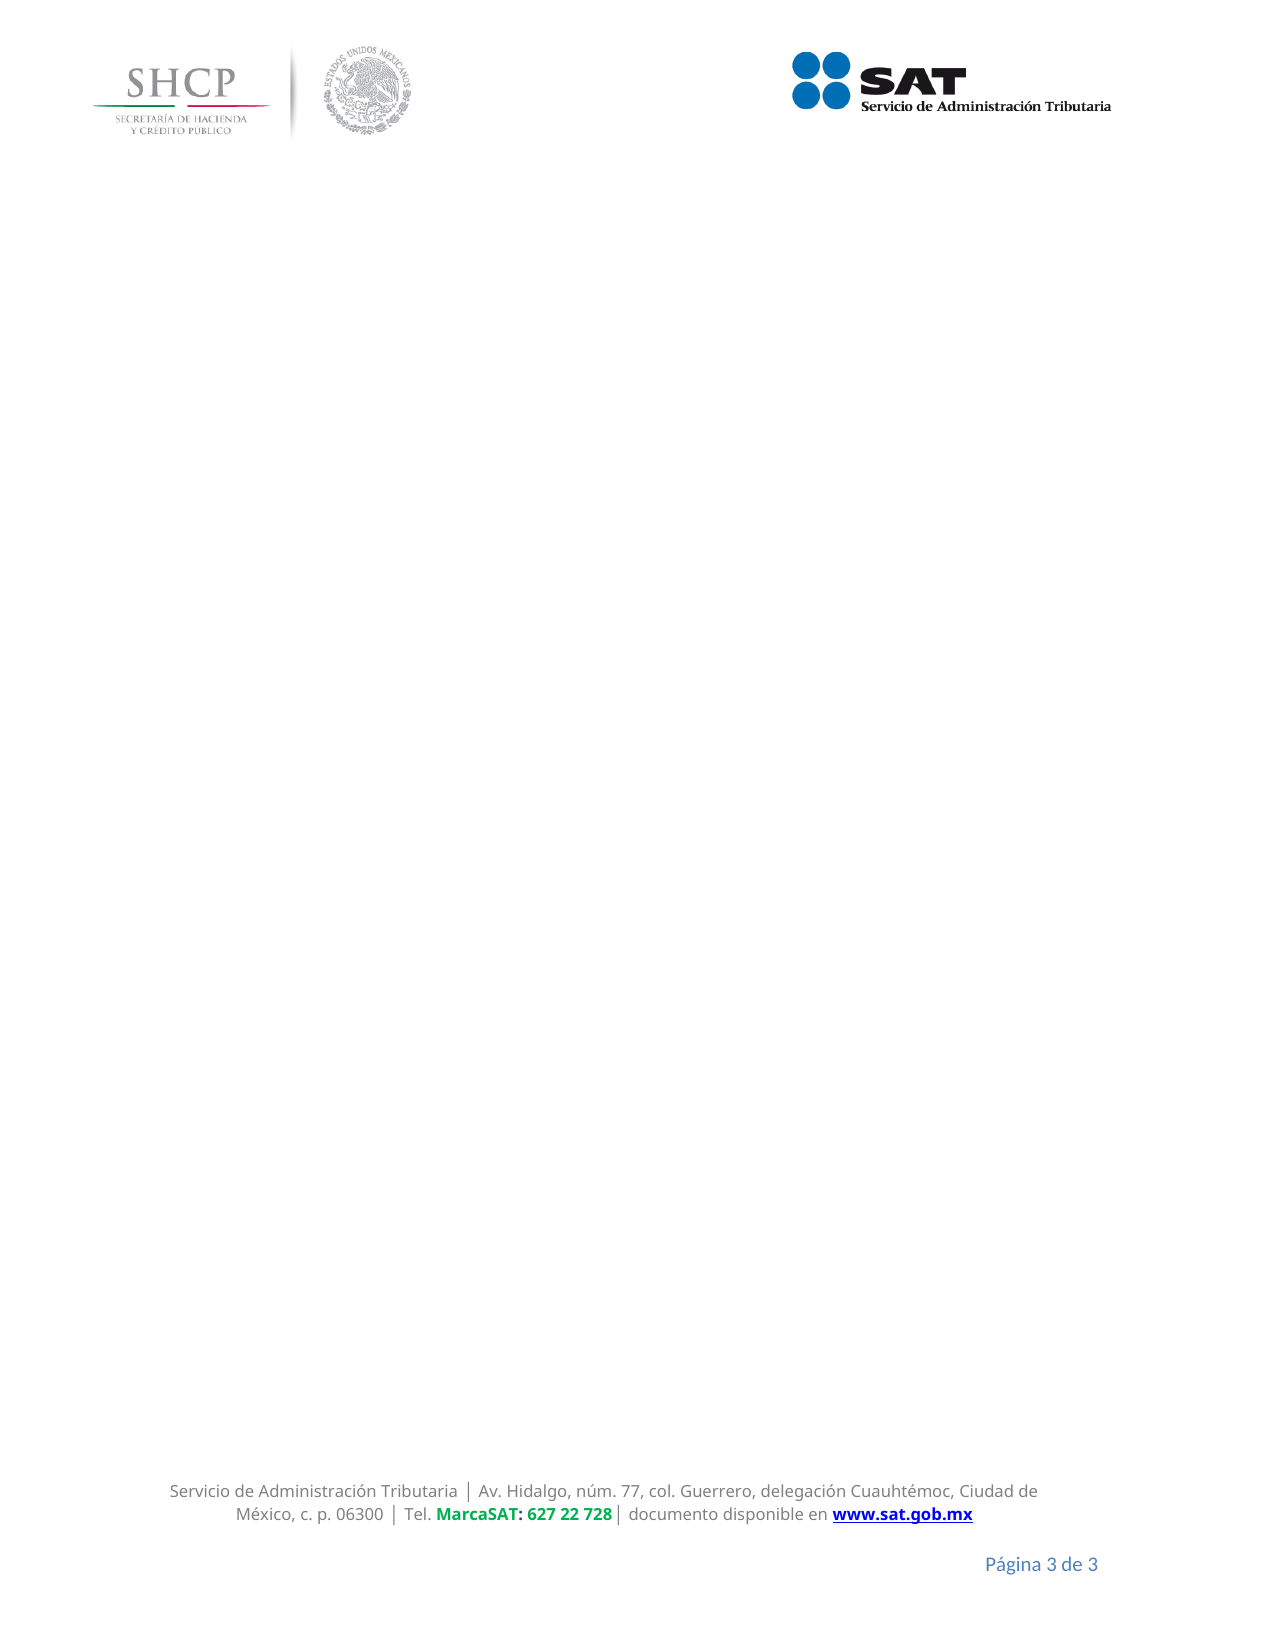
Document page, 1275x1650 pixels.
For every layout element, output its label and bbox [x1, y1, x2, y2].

picture [90, 38, 412, 149]
picture [791, 38, 1113, 125]
